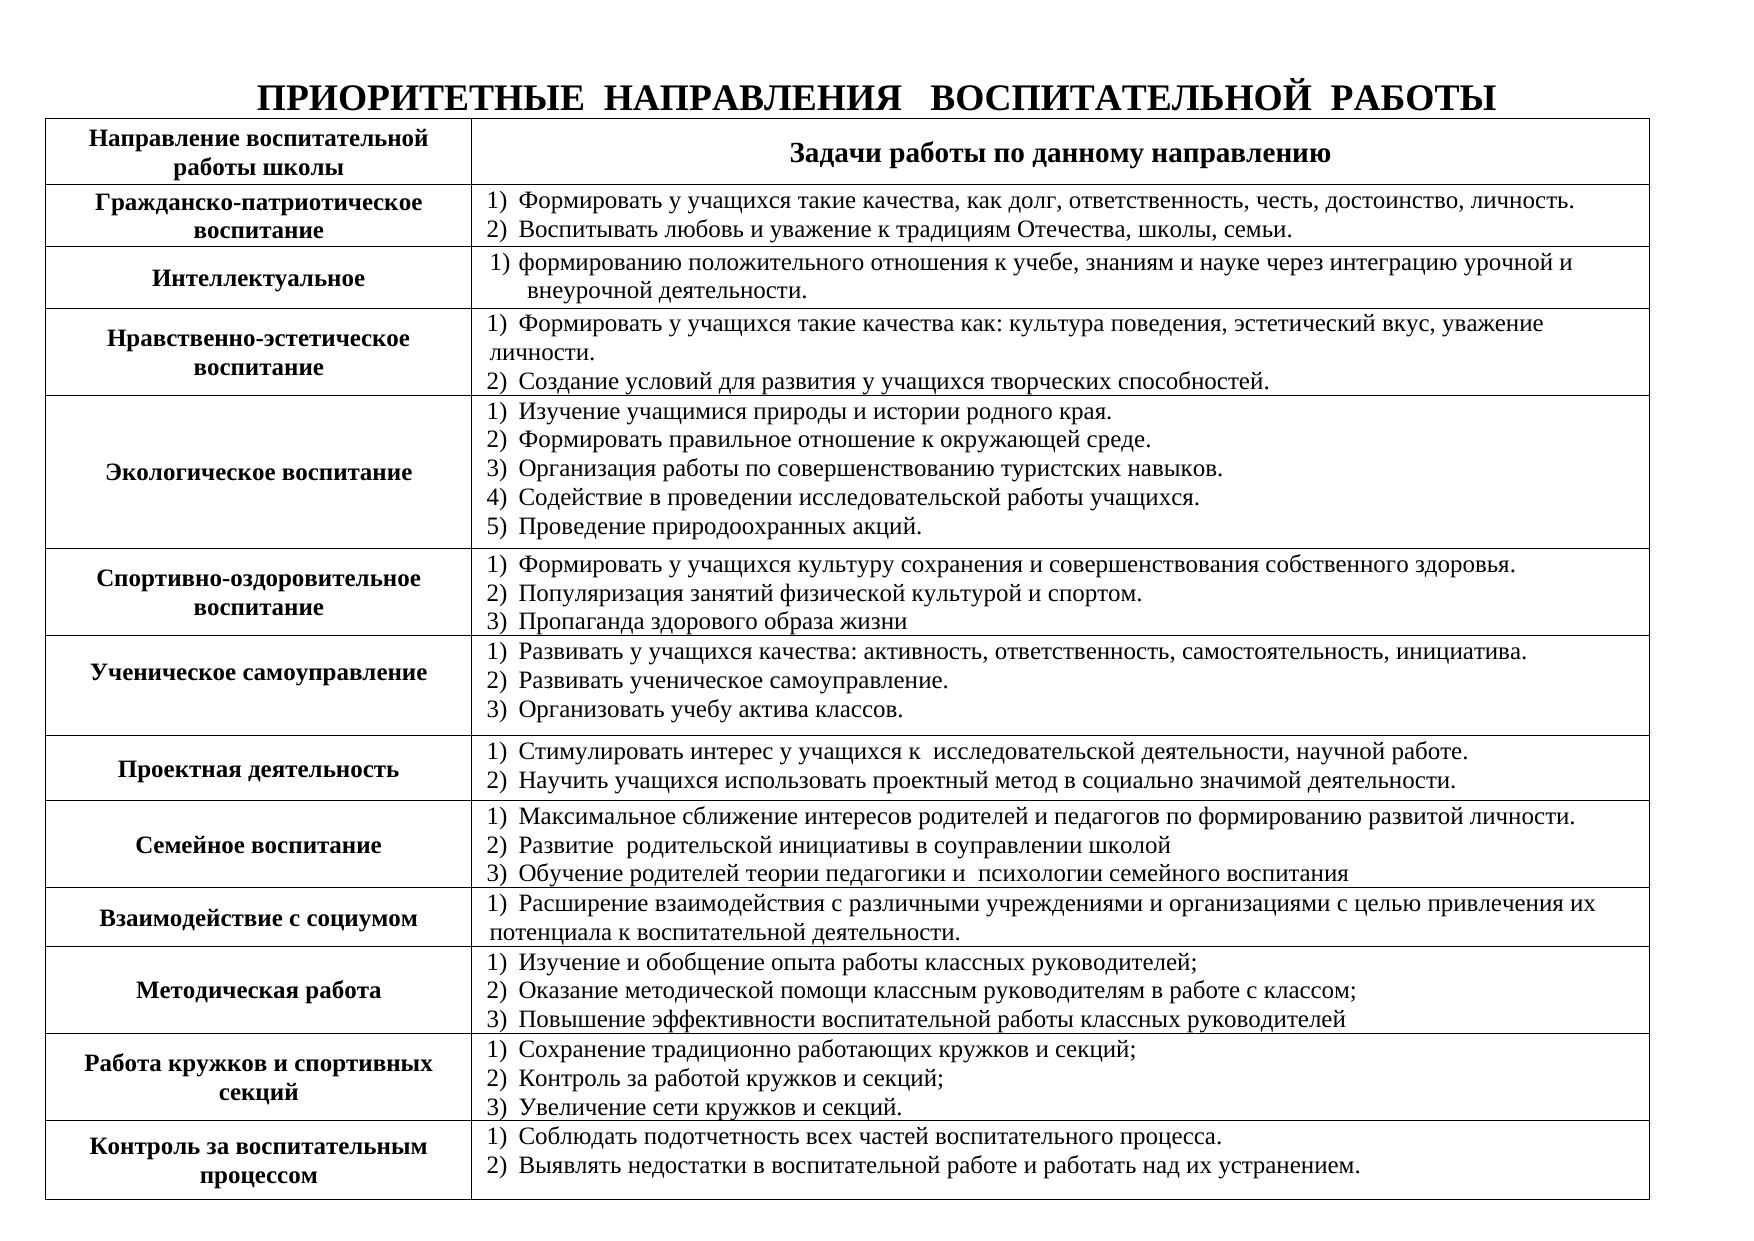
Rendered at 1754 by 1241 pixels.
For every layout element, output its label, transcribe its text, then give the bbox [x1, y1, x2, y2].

table_cell Расширение взаимодействия с различными учреждениями и организациями с целью привлечения их потенциала к воспитательной деятельности. [472, 888, 1649, 946]
table_cell Нравственно-эстетическое воспитание [46, 309, 471, 395]
table_cell Гражданско-патриотическое воспитание [46, 185, 471, 246]
table_cell Соблюдать подотчетность всех частей воспитательного процесса. Выявлять недостатки в воспитательной работе и работать над их устранением. [472, 1121, 1649, 1199]
table_cell Формировать у учащихся такие качества как: культура поведения, эстетический вкус, уважение личности. Создание условий для развития у учащихся творческих способностей. [472, 309, 1649, 395]
table_cell Работа кружков и спортивных секций [46, 1034, 471, 1120]
table_cell Формировать у учащихся такие качества, как долг, ответственность, честь, достоинство, личность. Воспитывать любовь и уважение к традициям Отечества, школы, семьи. [472, 185, 1649, 246]
table_cell Максимальное сближение интересов родителей и педагогов по формированию развитой личности. Развитие родительской инициативы в соуправлении школой Обучение родителей теории педагогики и психологии семейного воспитания [472, 801, 1649, 887]
table_cell Изучение и обобщение опыта работы классных руководителей; Оказание методической помощи классным руководителям в работе с классом; Повышение эффективности воспитательной работы классных руководителей [472, 947, 1649, 1033]
table_cell Изучение учащимися природы и истории родного края. Формировать правильное отношение к окружающей среде. Организация работы по совершенствованию туристских навыков. Содействие в проведении исследовательской работы учащихся. Проведение природоохранных акций. [472, 396, 1649, 548]
table_cell Интеллектуальное [46, 247, 471, 307]
table_cell Развивать у учащихся качества: активность, ответственность, самостоятельность, инициатива. Развивать ученическое самоуправление. Организовать учебу актива классов. [472, 636, 1649, 735]
table_cell Стимулировать интерес у учащихся к исследовательской деятельности, научной работе. Научить учащихся использовать проектный метод в социально значимой деятельности. [472, 736, 1649, 800]
text ПРИОРИТЕТНЫЕ НАПРАВЛЕНИЯ ВОСПИТАТЕЛЬНОЙ РАБОТЫ [75, 75, 1679, 118]
table_cell Семейное воспитание [46, 801, 471, 887]
table_cell Сохранение традиционно работающих кружков и секций; Контроль за работой кружков и секций; Увеличение сети кружков и секций. [472, 1034, 1649, 1120]
table_cell Спортивно-оздоровительное воспитание [46, 549, 471, 635]
table_header Задачи работы по данному направлению [472, 119, 1649, 184]
table_header Направление воспитательной работы школы [46, 119, 471, 184]
table_cell Проектная деятельность [46, 736, 471, 800]
table_cell Контроль за воспитательным процессом [46, 1121, 471, 1199]
table_cell Экологическое воспитание [46, 396, 471, 548]
table_cell Ученическое самоуправление [46, 636, 471, 735]
table_cell Методическая работа [46, 947, 471, 1033]
table_cell формированию положительного отношения к учебе, знаниям и науке через интеграцию урочной и внеурочной деятельности. [472, 247, 1649, 307]
table_cell Формировать у учащихся культуру сохранения и совершенствования собственного здоровья. Популяризация занятий физической культурой и спортом. Пропаганда здорового образа жизни [472, 549, 1649, 635]
table_cell Взаимодействие с социумом [46, 888, 471, 946]
